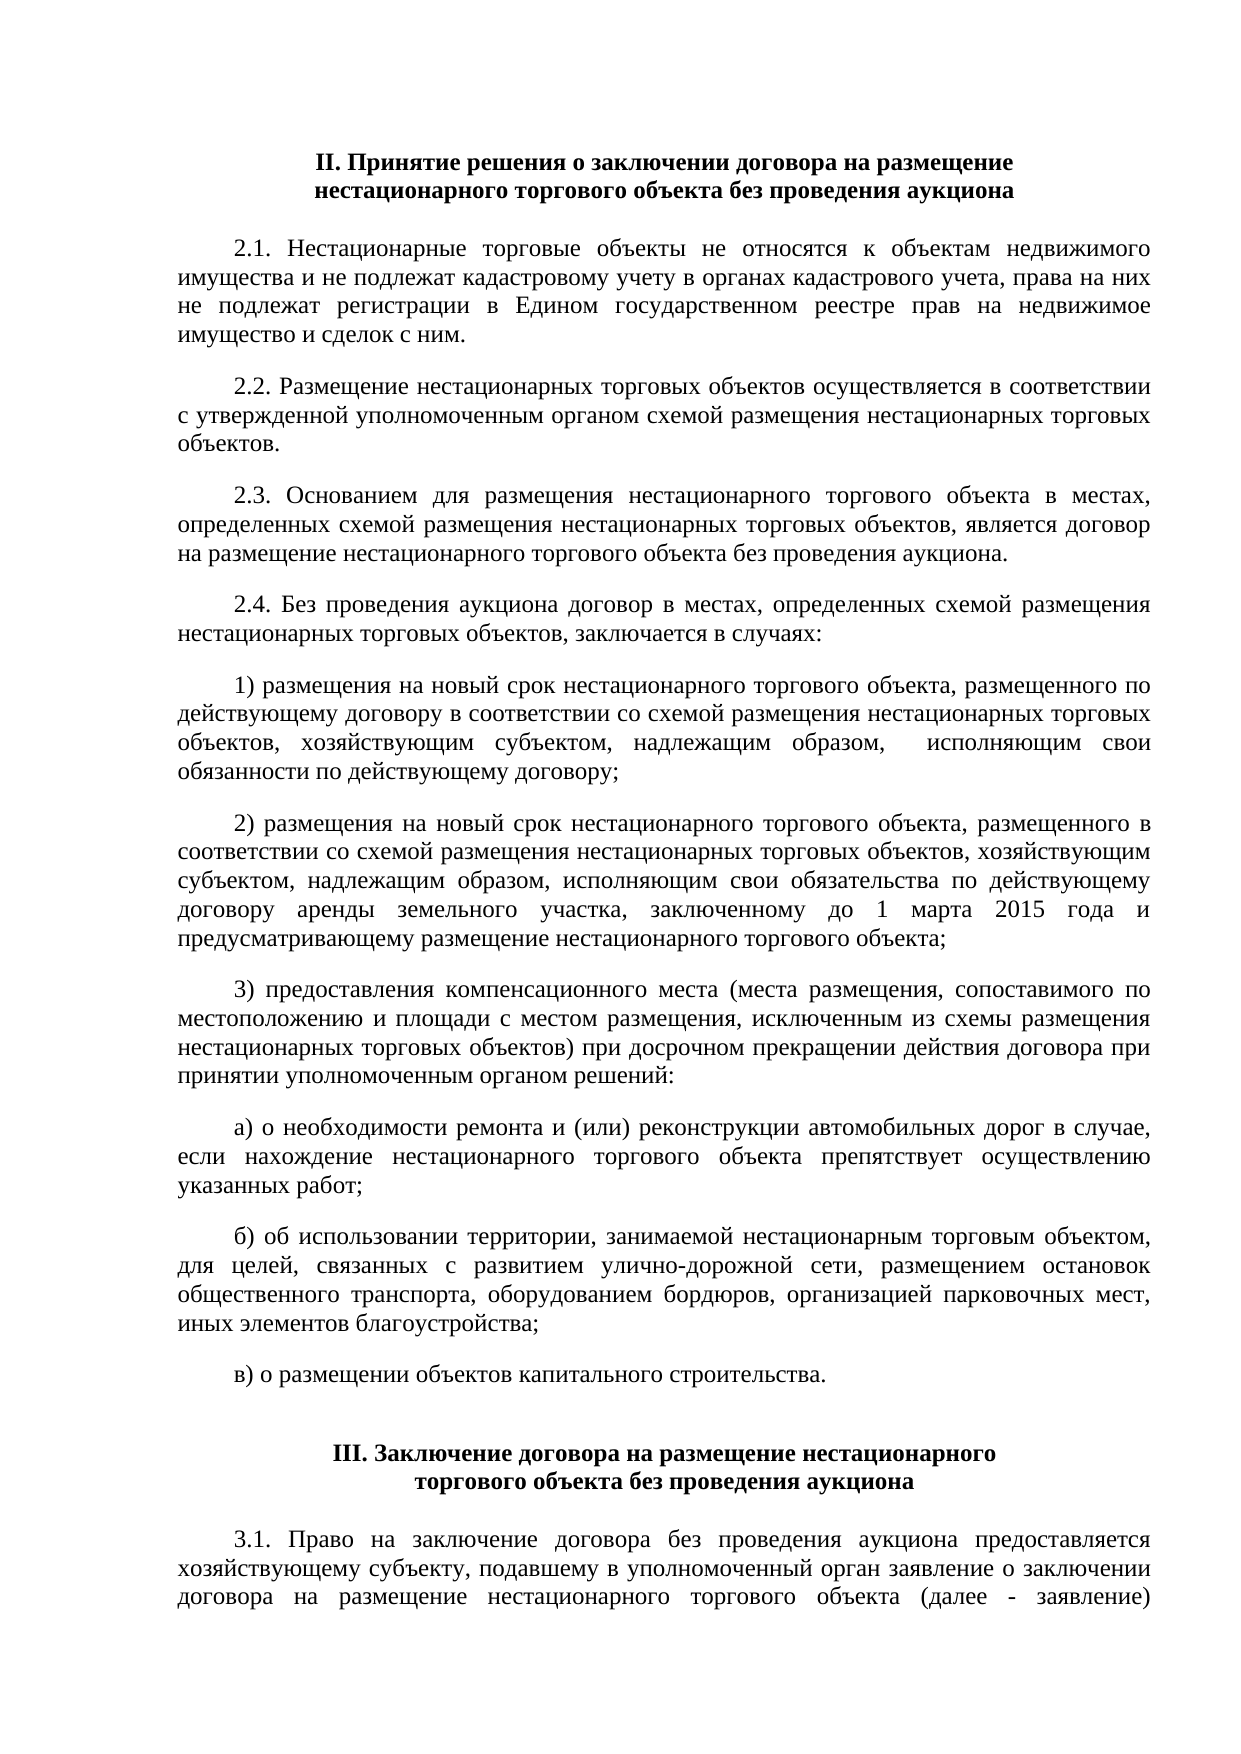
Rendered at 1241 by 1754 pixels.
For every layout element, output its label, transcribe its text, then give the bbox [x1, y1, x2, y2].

text а) о необходимости ремонта и (или) реконструкции автомобильных дорог в случае, если нахождение нестационарного торгового объекта препятствует осуществлению указанных работ; [177, 1112, 1152, 1198]
text 2.1. Нестационарные торговые объекты не относятся к объектам недвижимого имущества и не подлежат кадастровому учету в органах кадастрового учета, права на них не подлежат регистрации в Едином государственном реестре прав на недвижимое имущество и сделок с ним. [177, 233, 1152, 348]
title нестационарного торгового объекта без проведения аукциона [177, 176, 1152, 204]
title III. Заключение договора на размещение нестационарного [177, 1438, 1152, 1466]
text 2.3. Основанием для размещения нестационарного торгового объекта в местах, определенных схемой размещения нестационарных торговых объектов, является договор на размещение нестационарного торгового объекта без проведения аукциона. [177, 480, 1152, 566]
text в) о размещении объектов капитального строительства. [177, 1359, 1152, 1388]
text 2.2. Размещение нестационарных торговых объектов осуществляется в соответствии с утвержденной уполномоченным органом схемой размещения нестационарных торговых объектов. [177, 371, 1152, 457]
title II. Принятие решения о заключении договора на размещение [177, 147, 1152, 176]
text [177, 1524, 1152, 1610]
text 1) размещения на новый срок нестационарного торгового объекта, размещенного по действующему договору в соответствии со схемой размещения нестационарных торговых объектов, хозяйствующим субъектом, надлежащим образом, исполняющим свои обязанности по действующему договору; [177, 670, 1152, 785]
title торгового объекта без проведения аукциона [177, 1466, 1152, 1495]
text 3) предоставления компенсационного места (места размещения, сопоставимого по местоположению и площади с местом размещения, исключенным из схемы размещения нестационарных торговых объектов) при досрочном прекращении действия договора при принятии уполномоченным органом решений: [177, 974, 1152, 1089]
text 2.4. Без проведения аукциона договор в местах, определенных схемой размещения нестационарных торговых объектов, заключается в случаях: [177, 589, 1152, 647]
text б) об использовании территории, занимаемой нестационарным торговым объектом, для целей, связанных с развитием улично-дорожной сети, размещением остановок общественного транспорта, оборудованием бордюров, организацией парковочных мест, иных элементов благоустройства; [177, 1221, 1152, 1336]
text 2) размещения на новый срок нестационарного торгового объекта, размещенного в соответствии со схемой размещения нестационарных торговых объектов, хозяйствующим субъектом, надлежащим образом, исполняющим свои обязательства по действующему договору аренды земельного участка, заключенному до 1 марта 2015 года и предусматривающему размещение нестационарного торгового объекта; [177, 808, 1152, 951]
